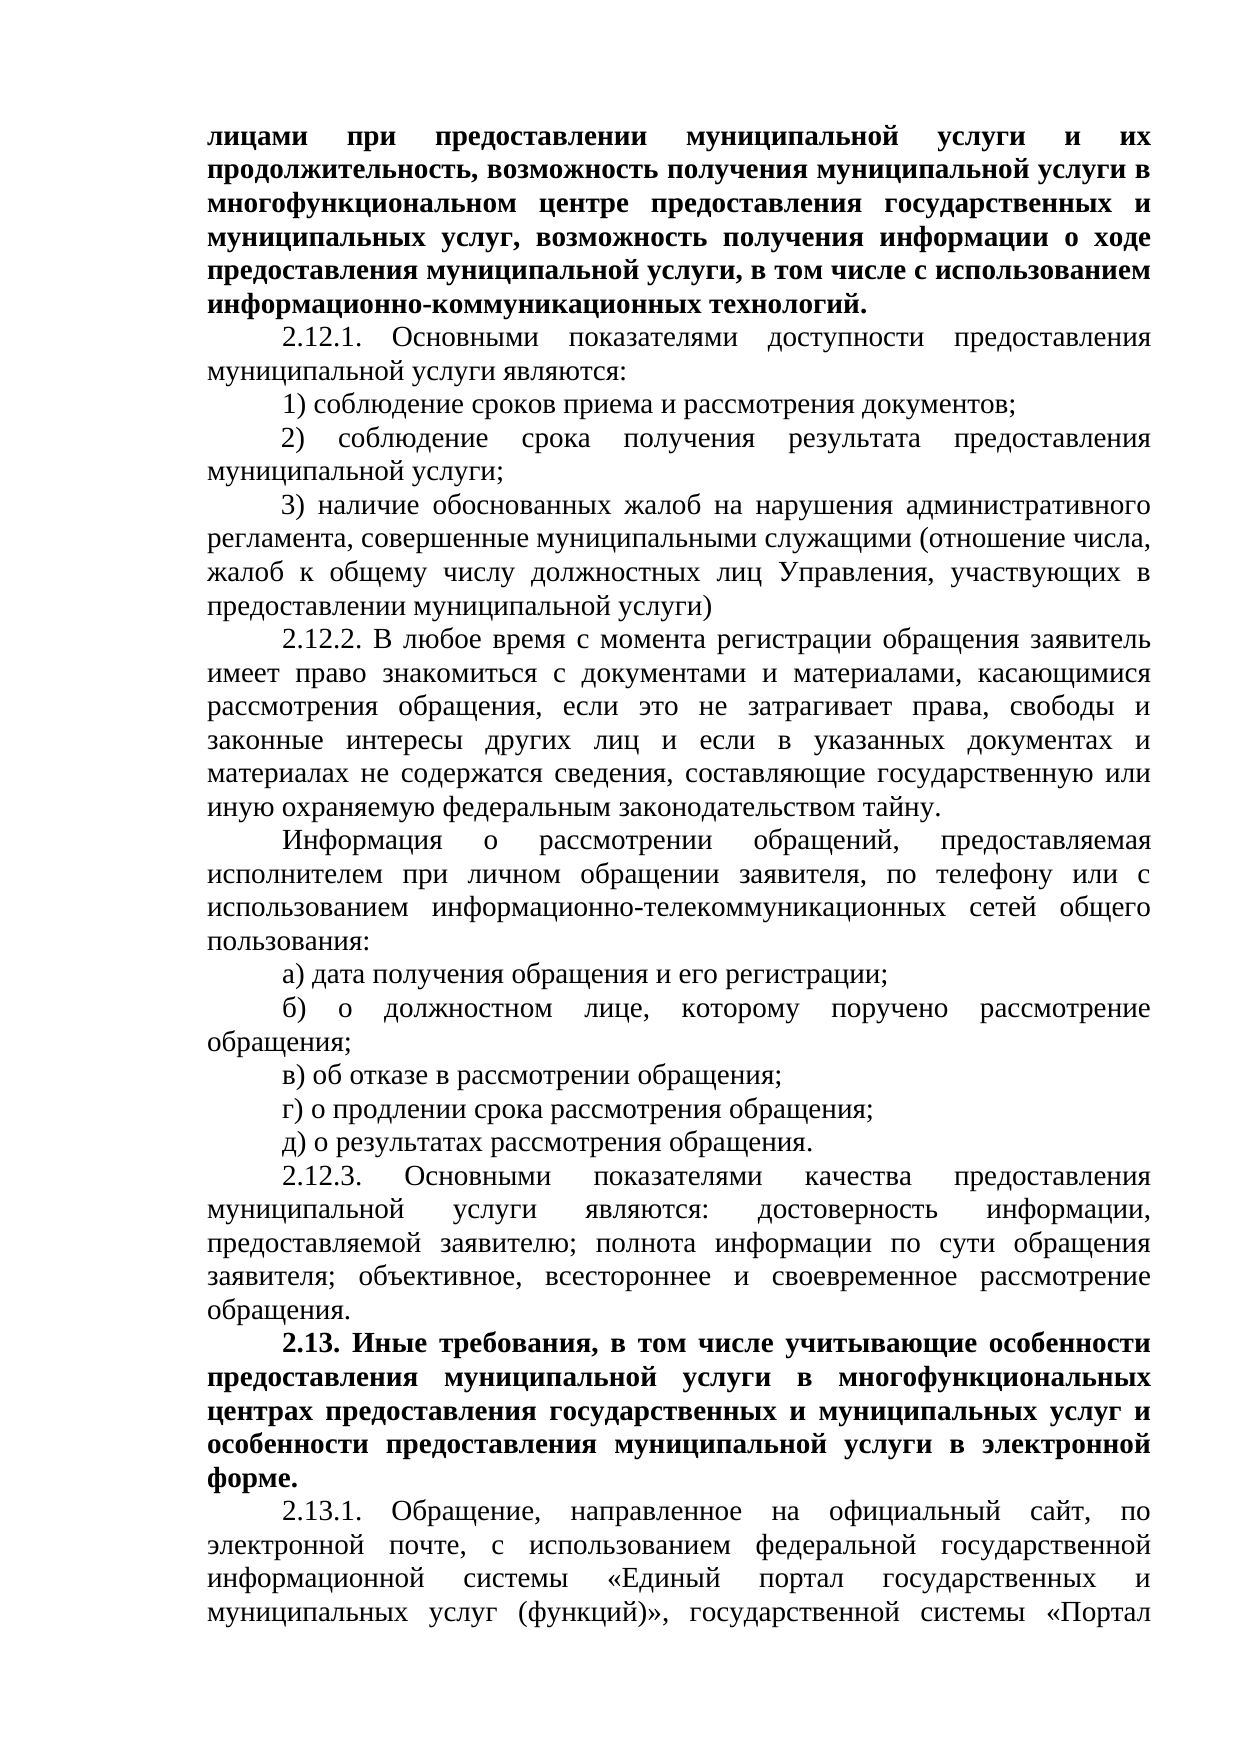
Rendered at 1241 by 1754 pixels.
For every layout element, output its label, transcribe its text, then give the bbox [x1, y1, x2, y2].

text 2.12.2. В любое время с момента регистрации обращения заявитель имеет право знакомиться с документами и материалами, касающимися рассмотрения обращения, если это не затрагивает права, свободы и законные интересы других лиц и если в указанных документах и материалах не содержатся сведения, составляющие государственную или иную охраняемую федеральным законодательством тайну. [207, 621, 1152, 822]
text а) дата получения обращения и его регистрации; [207, 957, 1152, 990]
text 1) соблюдение сроков приема и рассмотрения документов; [207, 386, 1152, 420]
text Информация о рассмотрении обращений, предоставляемая исполнителем при личном обращении заявителя, по телефону или с использованием информационно-телекоммуникационных сетей общего пользования: [207, 822, 1152, 957]
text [207, 1493, 1152, 1627]
text 2) соблюдение срока получения результата предоставления муниципальной услуги; [207, 420, 1152, 487]
text 2.12.1. Основными показателями доступности предоставления муниципальной услуги являются: [207, 319, 1152, 386]
text 2.12.3. Основными показателями качества предоставления муниципальной услуги являются: достоверность информации, предоставляемой заявителю; полнота информации по сути обращения заявителя; объективное, всестороннее и своевременное рассмотрение обращения. [207, 1158, 1152, 1326]
text в) об отказе в рассмотрении обращения; [207, 1057, 1152, 1091]
text д) о результатах рассмотрения обращения. [207, 1124, 1152, 1158]
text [207, 118, 1152, 319]
text 2.13. Иные требования, в том числе учитывающие особенности предоставления муниципальной услуги в многофункциональных центрах предоставления государственных и муниципальных услуг и особенности предоставления муниципальной услуги в электронной форме. [207, 1326, 1152, 1493]
text г) о продлении срока рассмотрения обращения; [207, 1091, 1152, 1124]
text б) о должностном лице, которому поручено рассмотрение обращения; [207, 990, 1152, 1057]
text 3) наличие обоснованных жалоб на нарушения административного регламента, совершенные муниципальными служащими (отношение числа, жалоб к общему числу должностных лиц Управления, участвующих в предоставлении муниципальной услуги) [207, 487, 1152, 621]
